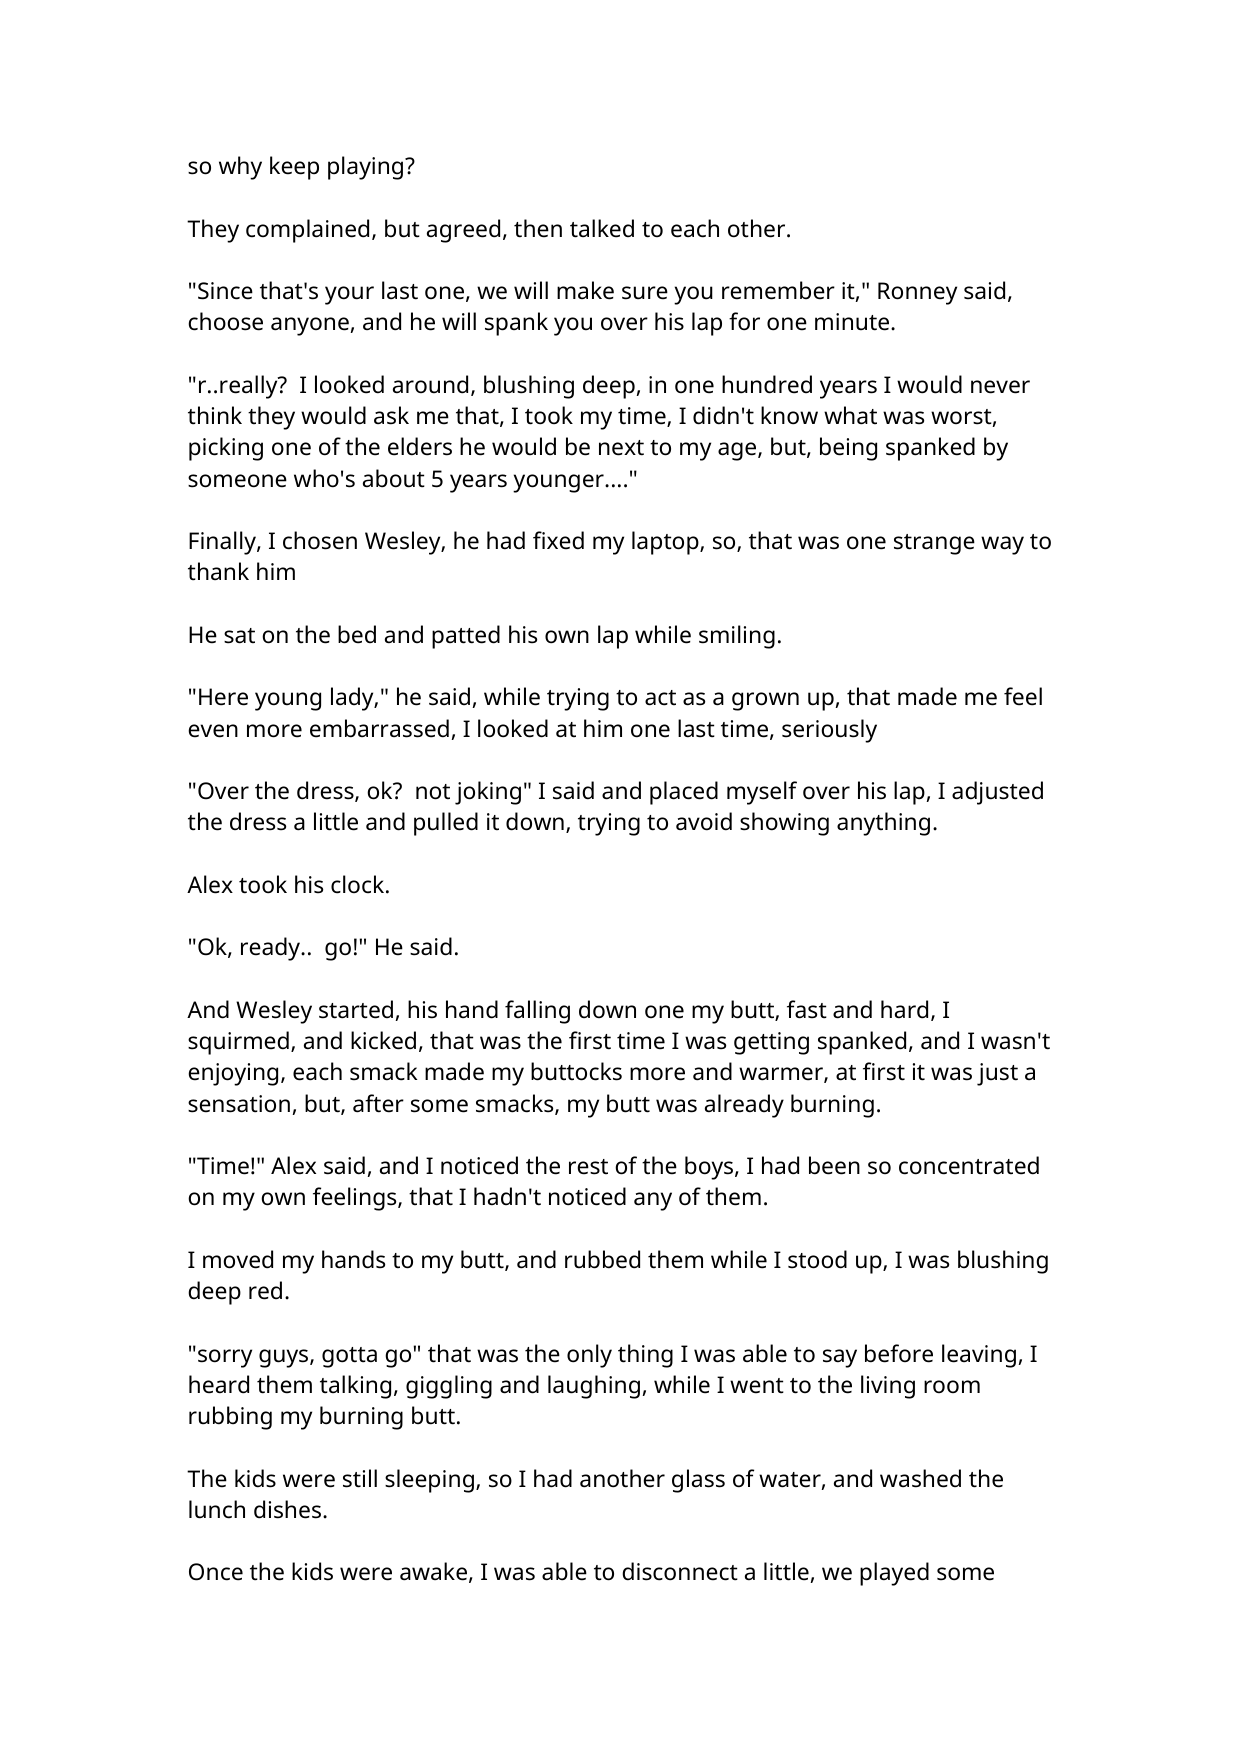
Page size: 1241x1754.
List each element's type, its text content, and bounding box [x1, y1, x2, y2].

text "r..really? I looked around, blushing deep, in one hundred years I would never think they would ask me that, I took my time, I didn't know what was worst, picking one of the elders he would be next to my age, but, being spanked by someone who's about 5 years younger...." [187, 369, 1053, 494]
text And Wesley started, his hand falling down one my butt, fast and hard, I squirmed, and kicked, that was the first time I was getting spanked, and I wasn't enjoying, each smack made my buttocks more and warmer, at first it was just a sensation, but, after some smacks, my butt was already burning. [187, 994, 1053, 1119]
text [187, 1556, 1053, 1587]
text "Here young lady," he said, while trying to act as a grown up, that made me feel even more embarrassed, I looked at him one last time, seriously [187, 681, 1053, 744]
text They complained, but agreed, then talked to each other. [187, 212, 1053, 244]
text The kids were still sleeping, so I had another glass of water, and washed the lunch dishes. [187, 1462, 1053, 1525]
text I moved my hands to my butt, and rubbed them while I stood up, I was blushing deep red. [187, 1244, 1053, 1306]
text "sorry guys, gotta go" that was the only thing I was able to say before leaving, I heard them talking, giggling and laughing, while I went to the living room rubbing my burning butt. [187, 1337, 1053, 1431]
text He sat on the bed and patted his own lap while smiling. [187, 619, 1053, 650]
text "Since that's your last one, we will make sure you remember it," Ronney said, choose anyone, and he will spank you over his lap for one minute. [187, 275, 1053, 337]
text Finally, I chosen Wesley, he had fixed my laptop, so, that was one strange way to thank him [187, 525, 1053, 587]
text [187, 150, 1053, 181]
text "Ok, ready.. go!" He said. [187, 931, 1053, 962]
text Alex took his clock. [187, 869, 1053, 900]
text "Over the dress, ok? not joking" I said and placed myself over his lap, I adjusted the dress a little and pulled it down, trying to avoid showing anything. [187, 775, 1053, 837]
text "Time!" Alex said, and I noticed the rest of the boys, I had been so concentrated on my own feelings, that I hadn't noticed any of them. [187, 1150, 1053, 1212]
